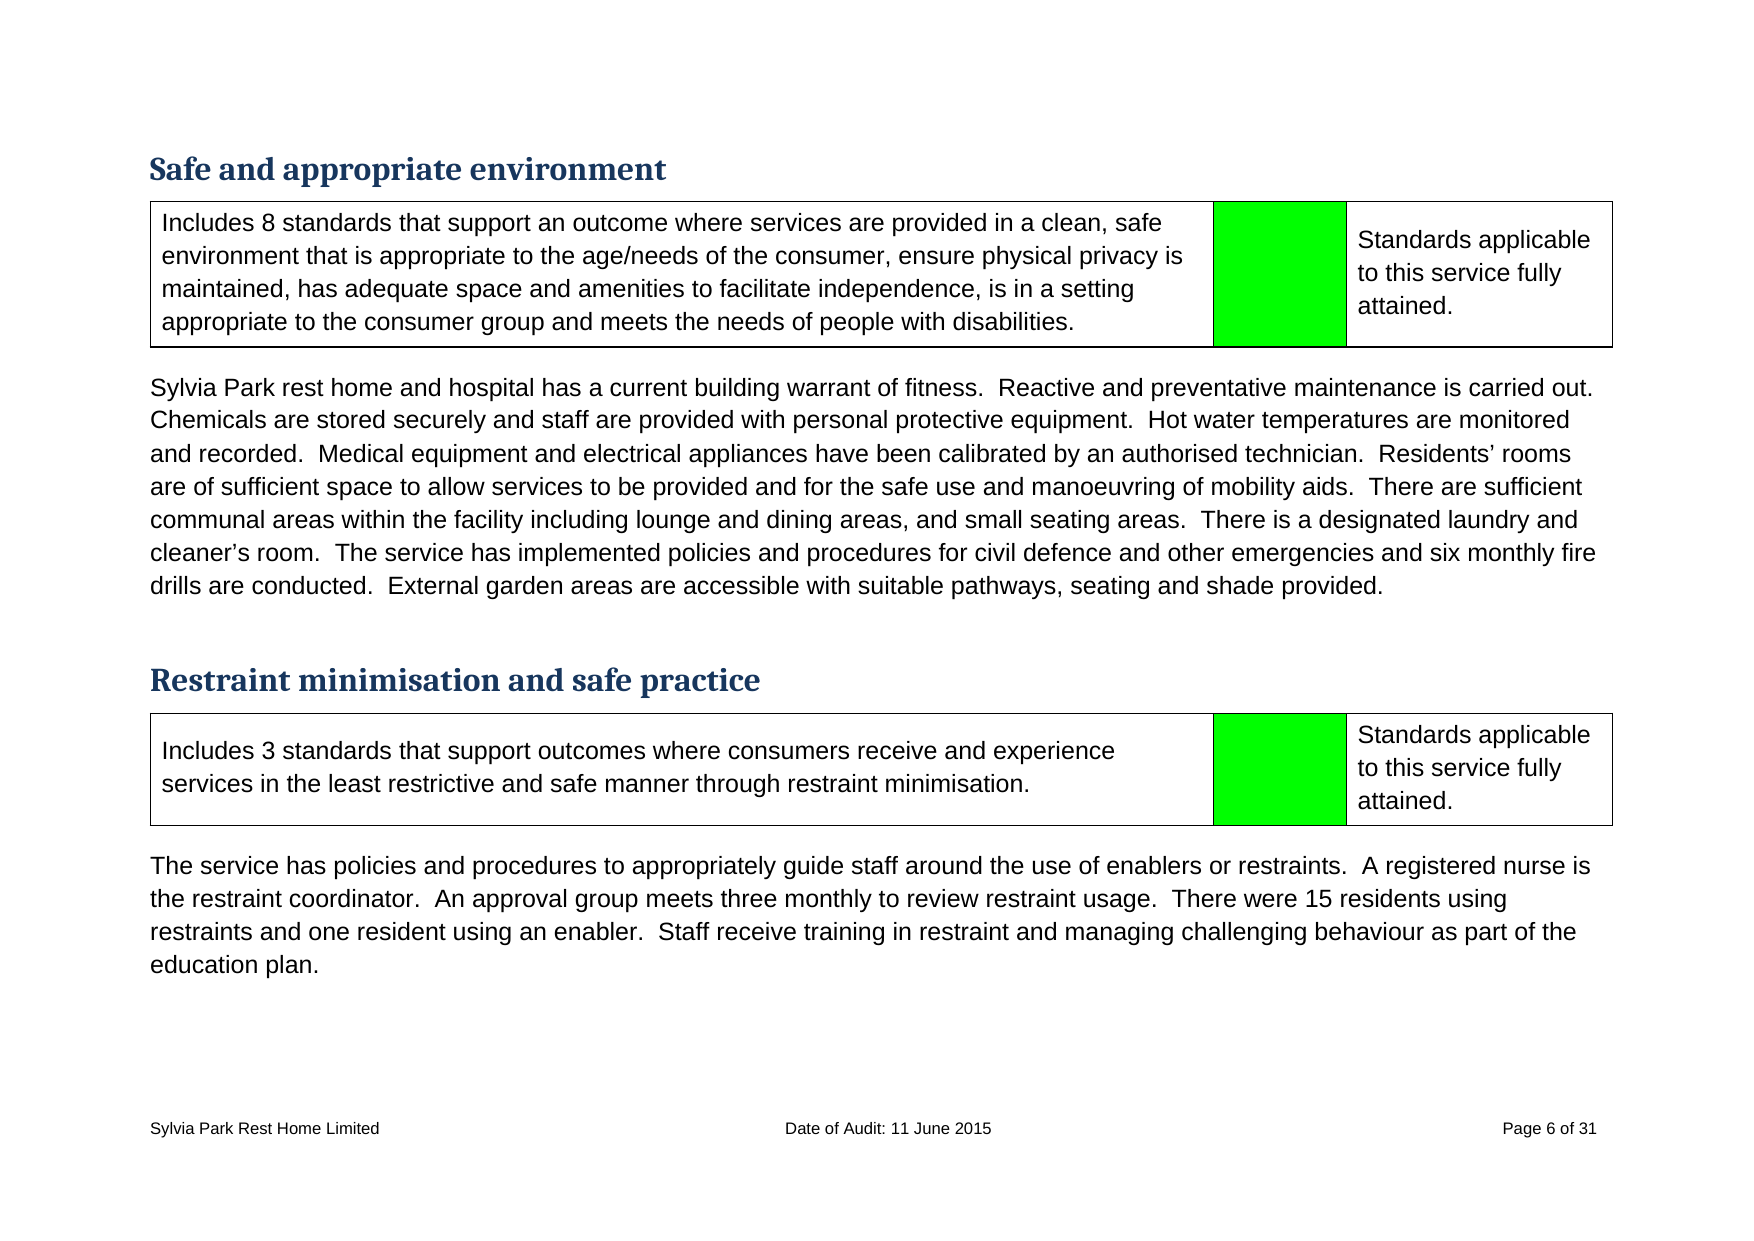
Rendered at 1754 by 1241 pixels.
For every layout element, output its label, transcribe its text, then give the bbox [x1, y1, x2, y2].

text Sylvia Park rest home and hospital has a current building warrant of fitness. Reactive and preventative maintenance is carried out. Chemicals are stored securely and staff are provided with personal protective equipment. Hot water temperatures are monitored and recorded. Medical equipment and electrical appliances have been calibrated by an authorised technician. Residents’ rooms are of sufficient space to allow services to be provided and for the safe use and manoeuvring of mobility aids. There are sufficient communal areas within the facility including lounge and dining areas, and small seating areas. There is a designated laundry and cleaner’s room. The service has implemented policies and procedures for civil defence and other emergencies and six monthly fire drills are conducted. External garden areas are accessible with suitable pathways, seating and shade provided. [150, 372, 1604, 599]
subtitle Safe and appropriate environment [150, 150, 1604, 188]
table_header Includes 8 standards that support an outcome where services are provided in a clean, safe environment that is appropriate to the age/needs of the consumer, ensure physical privacy is maintained, has adequate space and amenities to facilitate independence, is in a setting appropriate to the consumer group and meets the needs of people with disabilities. [151, 202, 1213, 346]
text The service has policies and procedures to appropriately guide staff around the use of enablers or restraints. A registered nurse is the restraint coordinator. An approval group meets three monthly to review restraint usage. There were 15 residents using restraints and one resident using an enabler. Staff receive training in restraint and managing challenging behaviour as part of the education plan. [150, 851, 1604, 979]
table_header [1214, 714, 1346, 825]
table_header Standards applicable to this service fully attained. [1347, 714, 1612, 825]
subtitle Restraint minimisation and safe practice [150, 662, 1604, 700]
table_header Includes 3 standards that support outcomes where consumers receive and experience services in the least restrictive and safe manner through restraint minimisation. [151, 714, 1213, 825]
table_header [1214, 202, 1346, 346]
table_header Standards applicable to this service fully attained. [1347, 202, 1612, 346]
